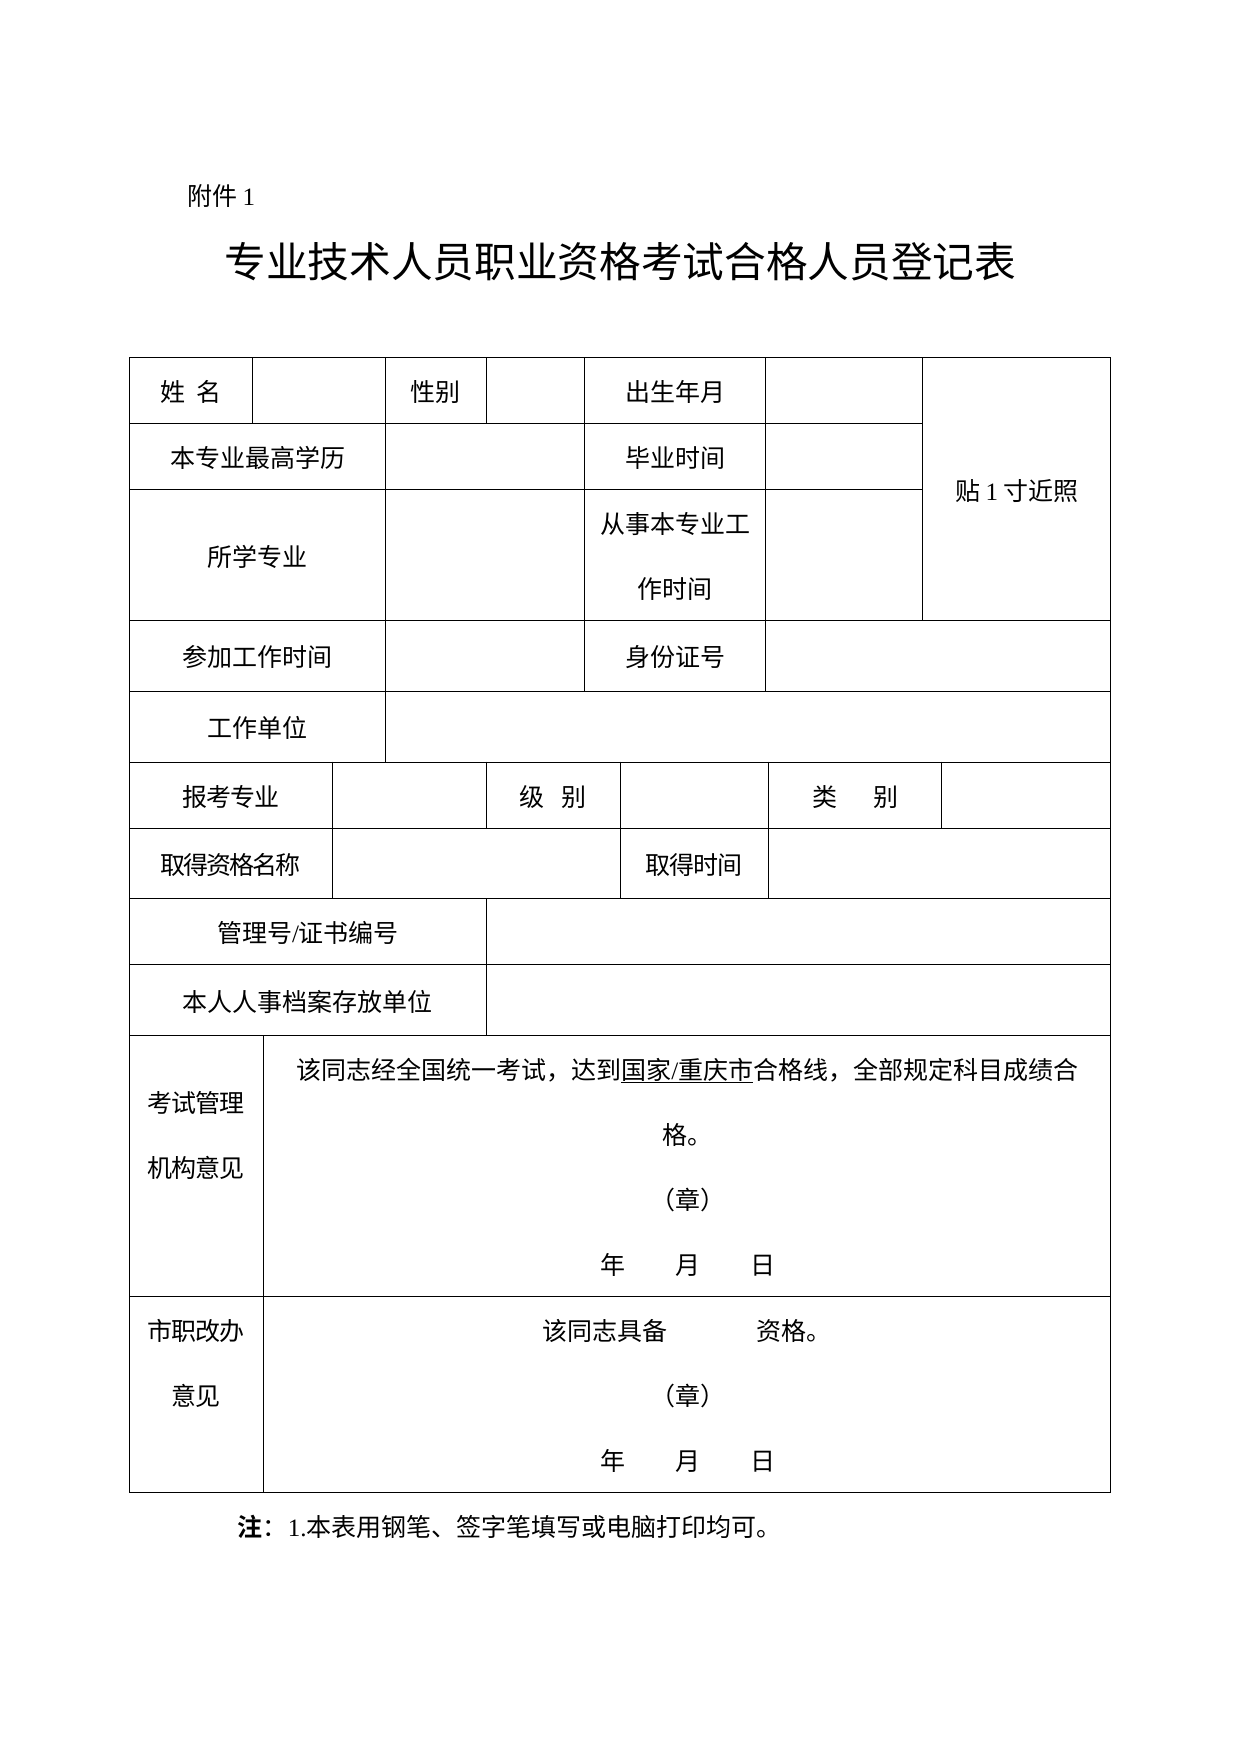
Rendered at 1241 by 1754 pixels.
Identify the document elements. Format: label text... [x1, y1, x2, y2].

table_cell 该同志经全国统一考试，达到国家/重庆市合格线，全部规定科目成绩合格。 （章） 年 月 日 [264, 1036, 1110, 1296]
table_cell 本专业最高学历 [130, 424, 385, 489]
table_header 贴1寸近照 [923, 358, 1110, 620]
table_cell [766, 424, 922, 489]
table_cell [769, 829, 1110, 898]
table_cell 本人人事档案存放单位 [130, 965, 486, 1035]
table_cell [386, 621, 584, 691]
text 专业技术人员职业资格考试合格人员登记表 [187, 227, 1053, 292]
table_cell 毕业时间 [585, 424, 765, 489]
table_header [766, 358, 922, 423]
table_cell 类 别 [769, 763, 941, 828]
table_cell [766, 621, 1110, 691]
table_cell 取得资格名称 [130, 829, 332, 898]
table_cell 该同志具备 资格。 （章） 年 月 日 [264, 1297, 1110, 1492]
table_cell [333, 829, 620, 898]
table_cell 考试管理 机构意见 [130, 1036, 263, 1296]
table_cell [621, 763, 768, 828]
table_cell [386, 424, 584, 489]
table_header [487, 358, 584, 423]
table_cell 所学专业 [130, 490, 385, 620]
table_cell 管理号/证书编号 [130, 899, 486, 964]
table_header 出生年月 [585, 358, 765, 423]
text 注：1.本表用钢笔、签字笔填写或电脑打印均可。 [187, 1493, 1053, 1558]
table_cell 参加工作时间 [130, 621, 385, 691]
text 附件1 [187, 162, 1096, 227]
table_cell [333, 763, 486, 828]
table_cell [942, 763, 1110, 828]
table_cell [487, 965, 1110, 1035]
table_cell 从事本专业工作时间 [585, 490, 765, 620]
table_cell 身份证号 [585, 621, 765, 691]
table_cell 报考专业 [130, 763, 332, 828]
table_cell [487, 899, 1110, 964]
table_cell [766, 490, 922, 620]
table_header 姓 名 [130, 358, 252, 423]
table_cell [386, 490, 584, 620]
table_header 性别 [386, 358, 486, 423]
table_cell 级 别 [487, 763, 620, 828]
table_cell [386, 692, 1110, 762]
table_cell 取得时间 [621, 829, 768, 898]
table_cell 工作单位 [130, 692, 385, 762]
table_header [253, 358, 385, 423]
table_cell 市职改办 意见 [130, 1297, 263, 1492]
